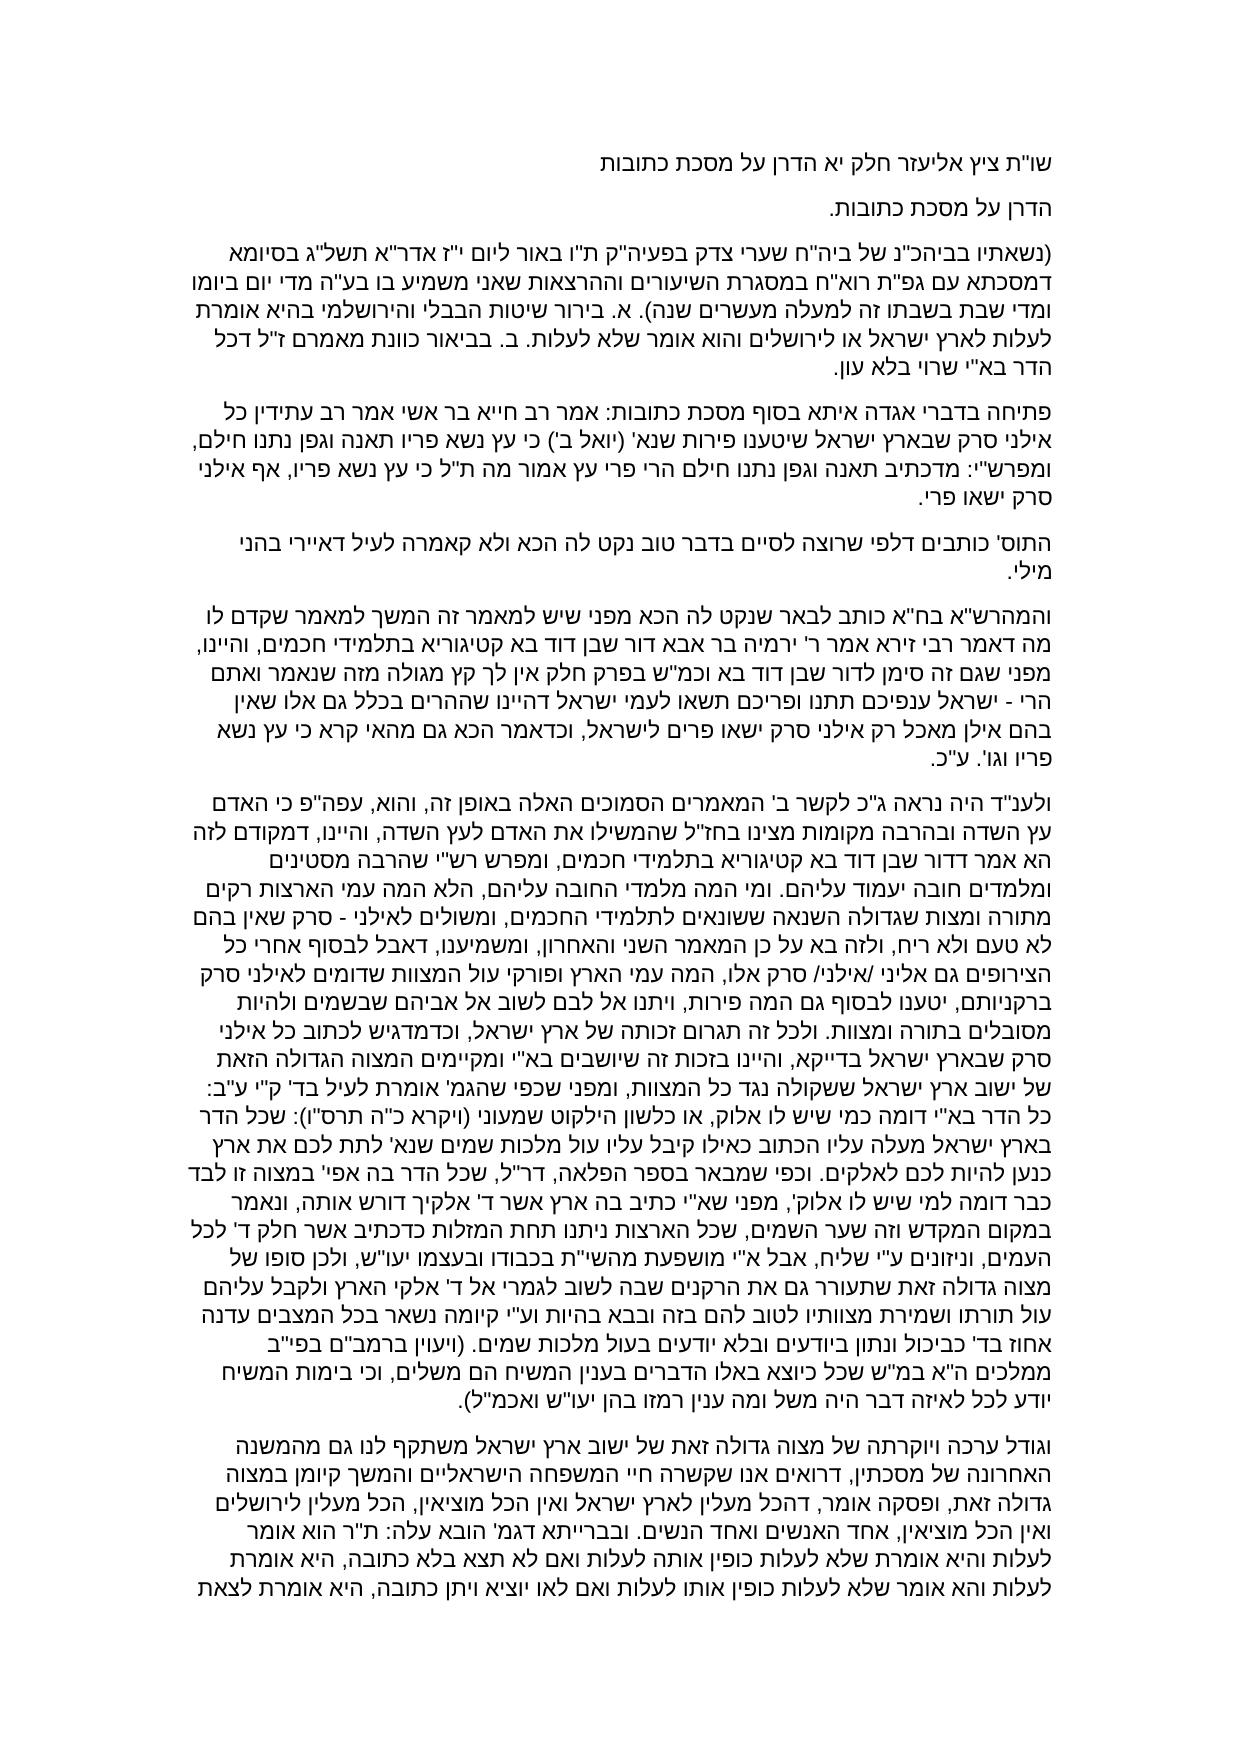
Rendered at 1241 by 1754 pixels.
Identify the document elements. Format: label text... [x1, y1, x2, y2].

text (נשאתיו בביהכ"נ של ביה"ח שערי צדק בפעיה"ק ת"ו באור ליום י"ז אדר"א תשל"ג בסיומא דמסכתא עם גפ"ת רוא"ח במסגרת השיעורים וההרצאות שאני משמיע בו בע"ה מדי יום ביומו ומדי שבת בשבתו זה למעלה מעשרים שנה). א. בירור שיטות הבבלי והירושלמי בהיא אומרת לעלות לארץ ישראל או לירושלים והוא אומר שלא לעלות. ב. בביאור כוונת מאמרם ז"ל דכל הדר בא"י שרוי בלא עון. [187, 240, 1053, 380]
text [187, 1433, 1053, 1601]
text התוס' כותבים דלפי שרוצה לסיים בדבר טוב נקט לה הכא ולא קאמרה לעיל דאיירי בהני מילי. [187, 529, 1053, 584]
text הדרן על מסכת כתובות. [187, 195, 1053, 221]
text ולענ"ד היה נראה ג"כ לקשר ב' המאמרים הסמוכים האלה באופן זה, והוא, עפה"פ כי האדם עץ השדה ובהרבה מקומות מצינו בחז"ל שהמשילו את האדם לעץ השדה, והיינו, דמקודם לזה הא אמר דדור שבן דוד בא קטיגוריא בתלמידי חכמים, ומפרש רש"י שהרבה מסטינים ומלמדים חובה יעמוד עליהם. ומי המה מלמדי החובה עליהם, הלא המה עמי הארצות רקים מתורה ומצות שגדולה השנאה ששונאים לתלמידי החכמים, ומשולים לאילני - סרק שאין בהם לא טעם ולא ריח, ולזה בא על כן המאמר השני והאחרון, ומשמיענו, דאבל לבסוף אחרי כל הצירופים גם אליני /אילני/ סרק אלו, המה עמי הארץ ופורקי עול המצוות שדומים לאילני סרק ברקניותם, יטענו לבסוף גם המה פירות, ויתנו אל לבם לשוב אל אביהם שבשמים ולהיות מסובלים בתורה ומצוות. ולכל זה תגרום זכותה של ארץ ישראל, וכדמדגיש לכתוב כל אילני סרק שבארץ ישראל בדייקא, והיינו בזכות זה שיושבים בא"י ומקיימים המצוה הגדולה הזאת של ישוב ארץ ישראל ששקולה נגד כל המצוות, ומפני שכפי שהגמ' אומרת לעיל בד' ק"י ע"ב: כל הדר בא"י דומה כמי שיש לו אלוק, או כלשון הילקוט שמעוני (ויקרא כ"ה תרס"ו): שכל הדר בארץ ישראל מעלה עליו הכתוב כאילו קיבל עליו עול מלכות שמים שנא' לתת לכם את ארץ כנען להיות לכם לאלקים. וכפי שמבאר בספר הפלאה, דר"ל, שכל הדר בה אפי' במצוה זו לבד כבר דומה למי שיש לו אלוק', מפני שא"י כתיב בה ארץ אשר ד' אלקיך דורש אותה, ונאמר במקום המקדש וזה שער השמים, שכל הארצות ניתנו תחת המזלות כדכתיב אשר חלק ד' לכל העמים, וניזונים ע"י שליח, אבל א"י מושפעת מהשי"ת בכבודו ובעצמו יעו"ש, ולכן סופו של מצוה גדולה זאת שתעורר גם את הרקנים שבה לשוב לגמרי אל ד' אלקי הארץ ולקבל עליהם עול תורתו ושמירת מצוותיו לטוב להם בזה ובבא בהיות וע"י קיומה נשאר בכל המצבים עדנה אחוז בד' כביכול ונתון ביודעים ובלא יודעים בעול מלכות שמים. (ויעוין ברמב"ם בפי"ב ממלכים ה"א במ"ש שכל כיוצא באלו הדברים בענין המשיח הם משלים, וכי בימות המשיח יודע לכל לאיזה דבר היה משל ומה ענין רמזו בהן יעו"ש ואכמ"ל). [187, 790, 1053, 1414]
text שו"ת ציץ אליעזר חלק יא הדרן על מסכת כתובות [187, 150, 1053, 176]
text פתיחה בדברי אגדה איתא בסוף מסכת כתובות: אמר רב חייא בר אשי אמר רב עתידין כל אילני סרק שבארץ ישראל שיטענו פירות שנא' (יואל ב') כי עץ נשא פריו תאנה וגפן נתנו חילם, ומפרש"י: מדכתיב תאנה וגפן נתנו חילם הרי פרי עץ אמור מה ת"ל כי עץ נשא פריו, אף אילני סרק ישאו פרי. [187, 399, 1053, 511]
text והמהרש"א בח"א כותב לבאר שנקט לה הכא מפני שיש למאמר זה המשך למאמר שקדם לו מה דאמר רבי זירא אמר ר' ירמיה בר אבא דור שבן דוד בא קטיגוריא בתלמידי חכמים, והיינו, מפני שגם זה סימן לדור שבן דוד בא וכמ"ש בפרק חלק אין לך קץ מגולה מזה שנאמר ואתם הרי - ישראל ענפיכם תתנו ופריכם תשאו לעמי ישראל דהיינו שההרים בכלל גם אלו שאין בהם אילן מאכל רק אילני סרק ישאו פרים לישראל, וכדאמר הכא גם מהאי קרא כי עץ נשא פריו וגו'. ע"כ. [187, 603, 1053, 772]
